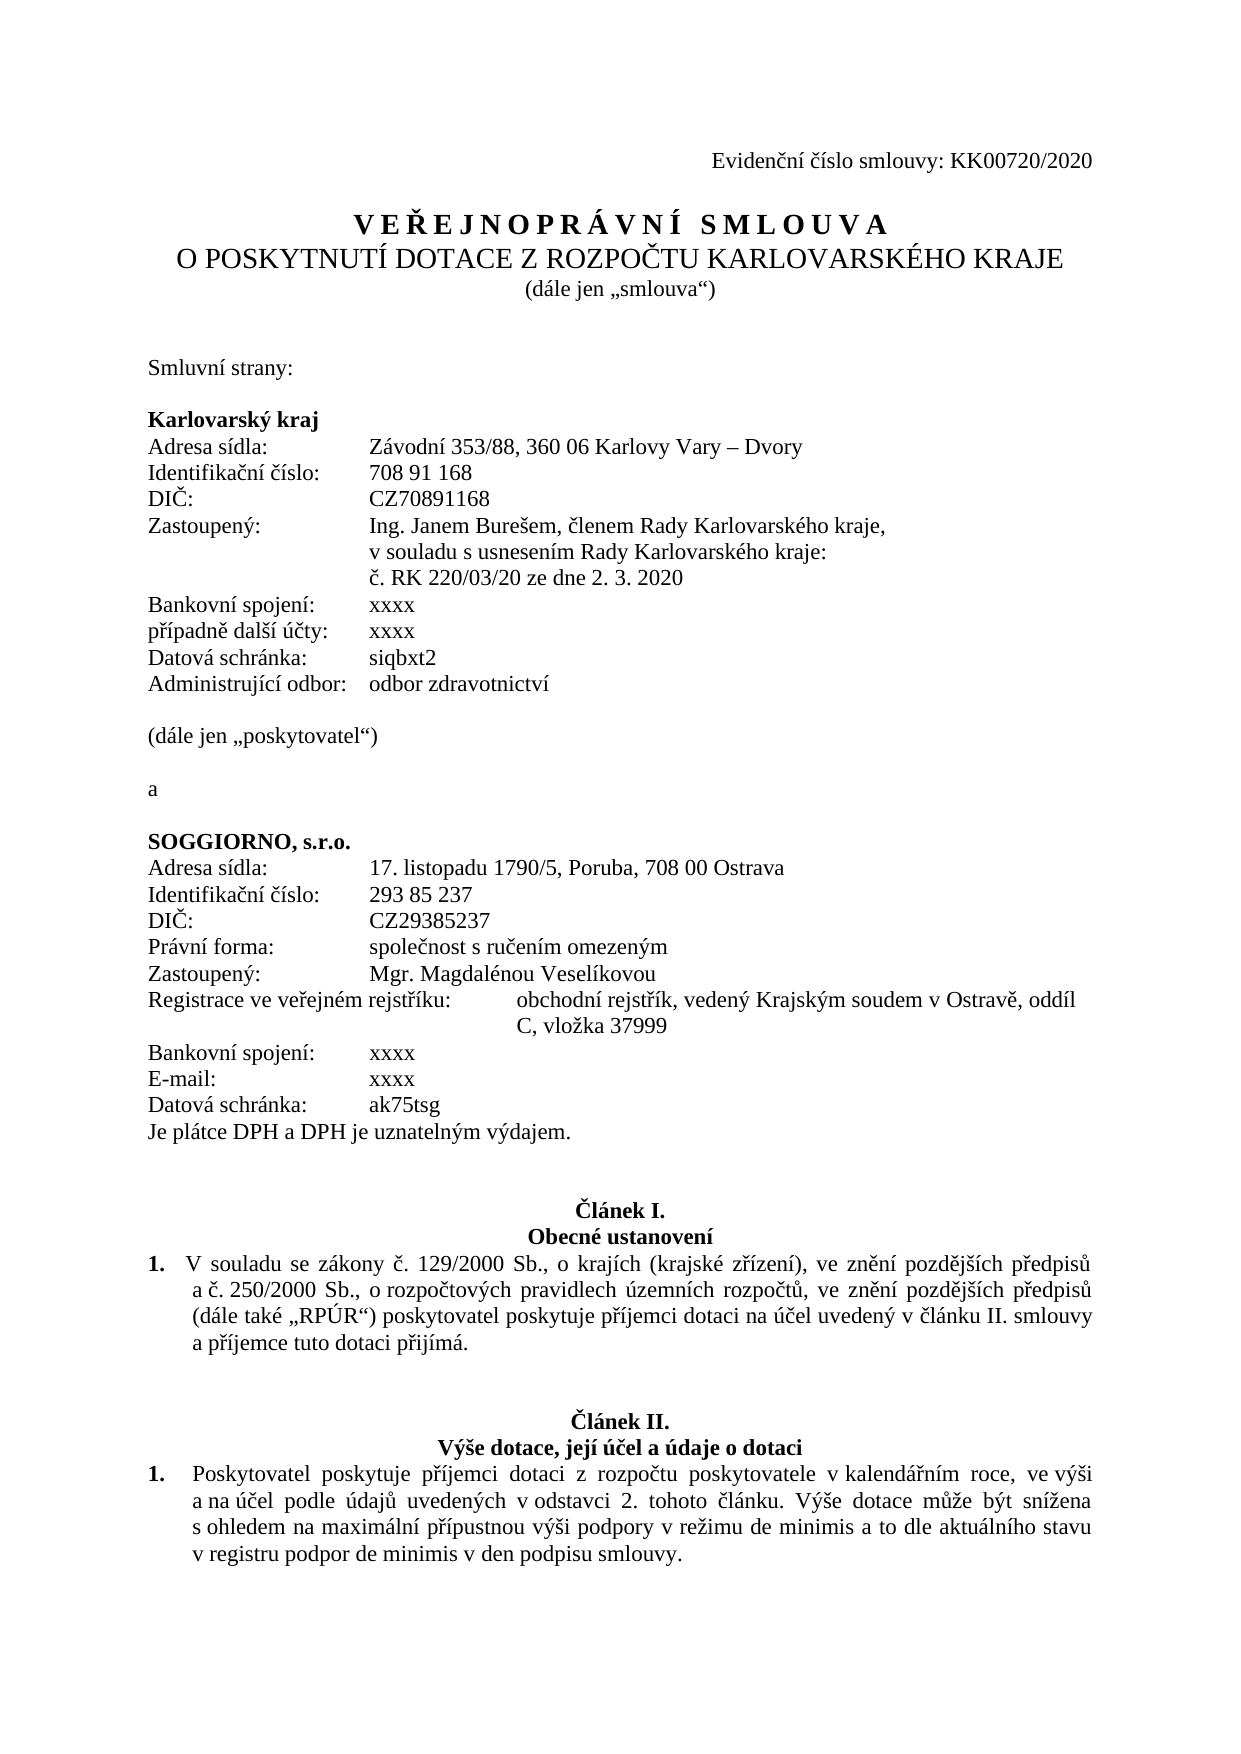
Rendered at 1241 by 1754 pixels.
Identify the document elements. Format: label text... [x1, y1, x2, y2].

text Adresa sídla: Závodní 353/88, 360 06 Karlovy Vary – Dvory [148, 433, 1093, 459]
text a [148, 775, 1093, 802]
text Registrace ve veřejném rejstříku: obchodní rejstřík, vedený Krajským soudem v Ostravě, oddíl C, vložka 37999 [148, 986, 1098, 1039]
text Zastoupený: Mgr. Magdalénou Veselíkovou [148, 960, 1098, 986]
text Obecné ustanovení [148, 1223, 1093, 1250]
text (dále jen „smlouva“) [148, 274, 1093, 301]
text E-mail: xxxx [148, 1065, 1093, 1092]
text č. RK 220/03/20 ze dne 2. 3. 2020 [148, 564, 1093, 591]
text Článek II. [148, 1408, 1093, 1434]
text Datová schránka: ak75tsg [148, 1092, 1093, 1118]
text DIČ: CZ29385237 [148, 907, 1098, 933]
text Evidenční číslo smlouvy: KK00720/2020 [148, 148, 1093, 174]
text Článek I. [148, 1197, 1093, 1223]
text v souladu s usnesením Rady Karlovarského kraje: [148, 538, 1093, 564]
list V souladu se zákony č. 129/2000 Sb., o krajích (krajské zřízení), ve znění pozdějších předpisů a č. 250/2000 Sb., o rozpočtových pravidlech územních rozpočtů, ve znění pozdějších předpisů (dále také „RPÚR“) poskytovatel poskytuje příjemci dotaci na účel uvedený v článku II. smlouvy a příjemce tuto dotaci přijímá. [148, 1250, 1093, 1355]
text (dále jen „poskytovatel“) [148, 723, 1093, 749]
text Právní forma: společnost s ručením omezeným [148, 933, 1098, 960]
text Bankovní spojení: xxxx [148, 1039, 1098, 1065]
text případně další účty: xxxx [148, 617, 1093, 643]
text Bankovní spojení: xxxx [148, 591, 1093, 617]
text Adresa sídla: 17. listopadu 1790/5, Poruba, 708 00 Ostrava [148, 854, 1098, 881]
text Výše dotace, její účel a údaje o dotaci [148, 1434, 1093, 1461]
text Karlovarský kraj [148, 406, 1093, 433]
text Veřejnoprávní smlouva [148, 207, 1093, 241]
text DIČ: CZ70891168 [148, 485, 1093, 512]
text Smluvní strany: [148, 354, 1093, 380]
text SOGGIORNO, s.r.o. [148, 828, 1098, 854]
text Identifikační číslo: 293 85 237 [148, 881, 1098, 907]
list Poskytovatel poskytuje příjemci dotaci z rozpočtu poskytovatele v kalendářním roce, ve výši a na účel podle údajů uvedených v odstavci 2. tohoto článku. Výše dotace může být snížena s ohledem na maximální přípustnou výši podpory v režimu de minimis a to dle aktuálního stavu v registru podpor de minimis v den podpisu smlouvy. [148, 1461, 1093, 1566]
text Zastoupený: Ing. Janem Burešem, členem Rady Karlovarského kraje, [148, 512, 1093, 538]
text Datová schránka: siqbxt2 [148, 643, 1093, 670]
text o poskytnutí dotace z rozpočtu Karlovarského kraje [148, 241, 1093, 274]
text Identifikační číslo: 708 91 168 [148, 459, 1093, 485]
text Administrující odbor: odbor zdravotnictví [148, 670, 1093, 696]
text Je plátce DPH a DPH je uznatelným výdajem. [148, 1118, 1093, 1144]
